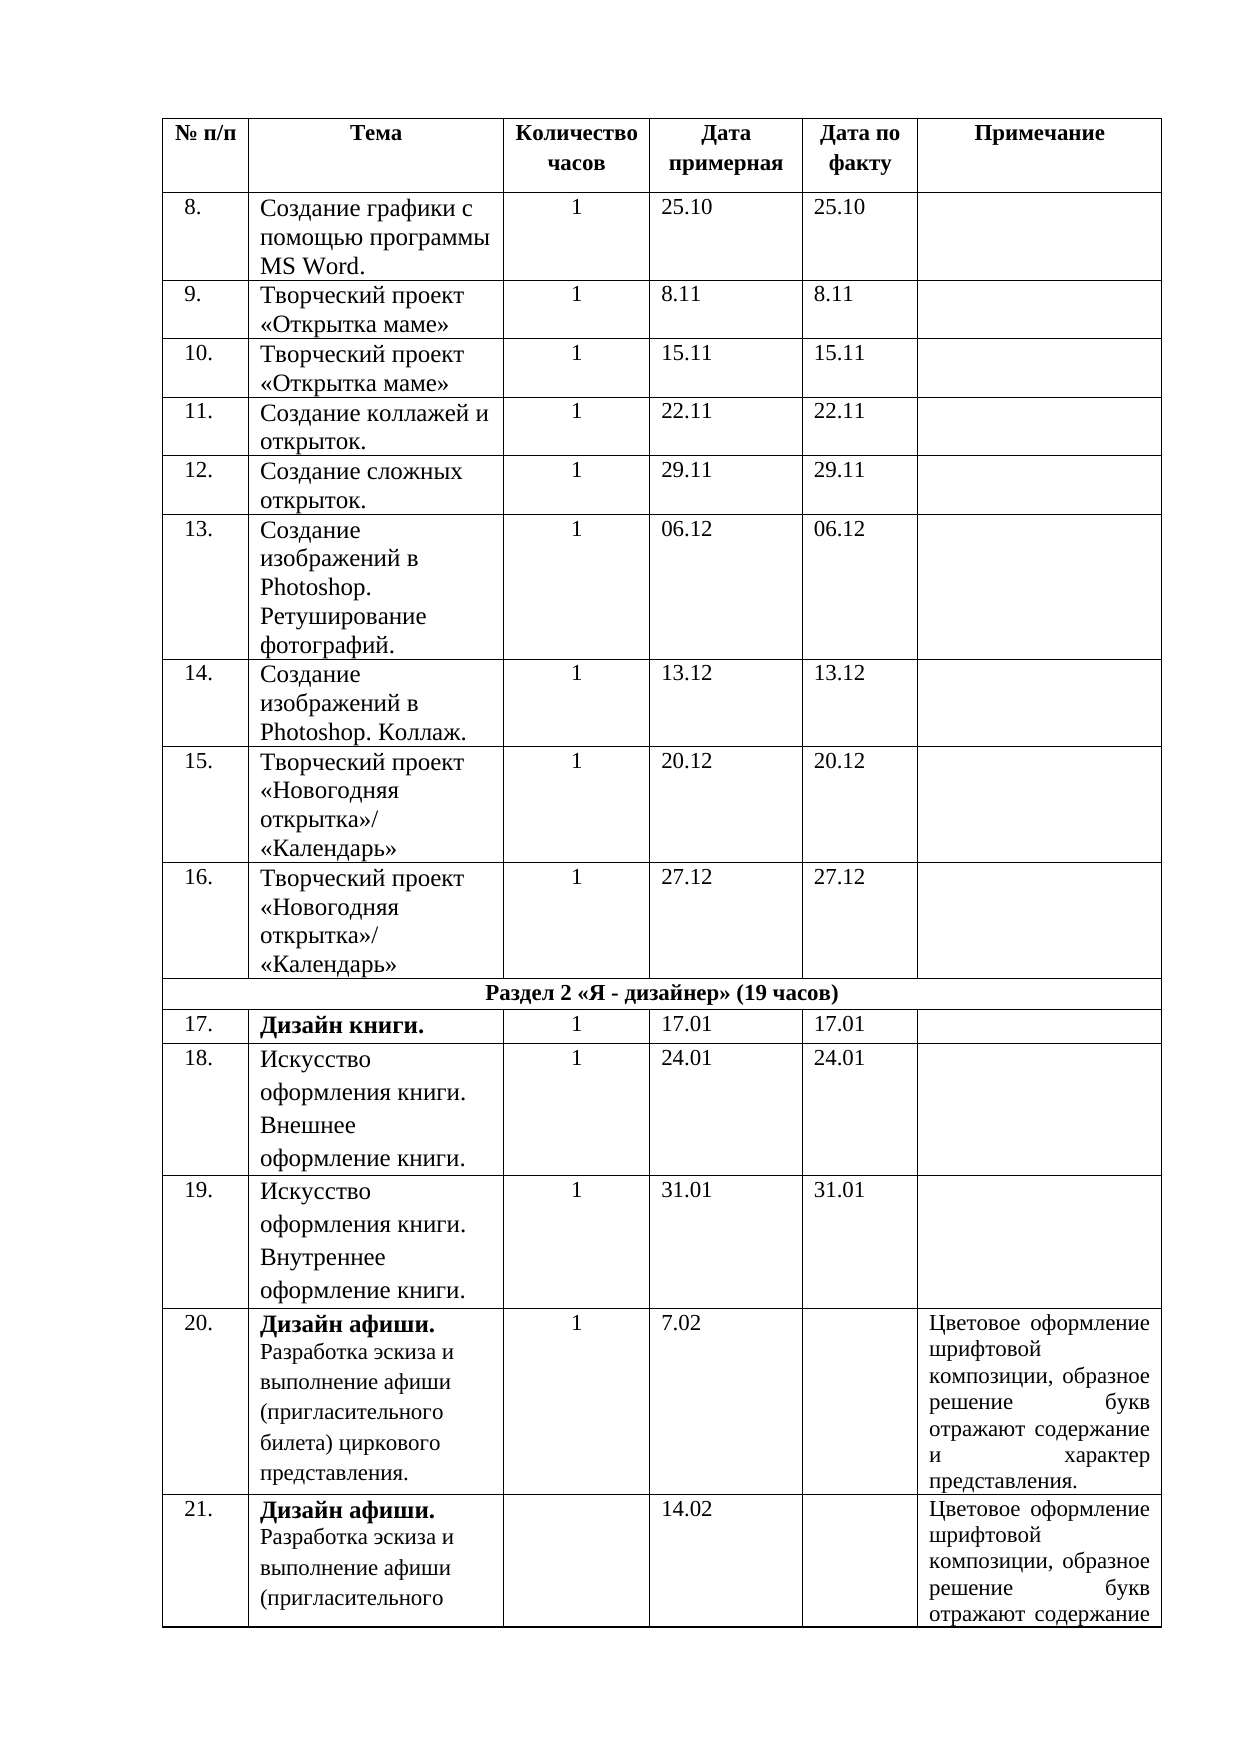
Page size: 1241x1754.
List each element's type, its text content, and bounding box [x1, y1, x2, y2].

table_cell 27.12 [650, 863, 802, 978]
table_cell [918, 515, 1161, 658]
table_cell [163, 1176, 248, 1308]
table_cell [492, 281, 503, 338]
table_cell [918, 339, 1161, 397]
table_cell 1 [504, 863, 649, 978]
table_cell [918, 398, 1161, 455]
table_cell [163, 456, 248, 514]
table_cell 1 [504, 398, 649, 455]
table_cell [504, 1495, 649, 1626]
table_cell [918, 1176, 1161, 1308]
table_header Дата по факту [803, 119, 917, 192]
table_cell [163, 281, 248, 338]
table_cell 1 [504, 660, 649, 746]
table_cell [918, 660, 1161, 746]
table_cell 15.11 [650, 339, 802, 397]
table_cell [163, 339, 248, 397]
table_cell 17.01 [650, 1010, 802, 1043]
table_header Тема [249, 119, 503, 192]
table_cell [918, 193, 1161, 279]
table_cell 22.11 [803, 398, 917, 455]
table_cell [918, 1044, 1161, 1175]
table_cell 1 [504, 193, 649, 279]
table_cell 25.10 [803, 193, 917, 279]
table_cell 06.12 [803, 515, 917, 658]
table_cell 1 [504, 339, 649, 397]
table_cell [163, 660, 248, 746]
table_cell Цветовое оформление шрифтовой композиции, образное решение букв отражают содержание и характер представления. [918, 1309, 1161, 1494]
table_cell [163, 193, 248, 279]
table_cell [918, 863, 1161, 978]
table_cell 1 [504, 1309, 649, 1494]
table_cell 13.12 [803, 660, 917, 746]
table_cell [918, 1010, 1161, 1043]
table_cell 1 [504, 1010, 649, 1043]
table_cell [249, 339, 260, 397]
table_cell 8.11 [650, 281, 802, 338]
table_cell 27.12 [803, 863, 917, 978]
table_cell [163, 1309, 248, 1494]
table_cell 1 [504, 515, 649, 658]
table_cell [163, 1044, 248, 1175]
table_cell 24.01 [803, 1044, 917, 1175]
table_header № п/п [163, 119, 248, 192]
table_cell [163, 747, 248, 862]
table_cell [918, 747, 1161, 862]
table_cell 14.02 [650, 1495, 802, 1626]
table_cell [163, 1495, 248, 1626]
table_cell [249, 1495, 503, 1626]
table_cell [163, 515, 248, 658]
table_cell 7.02 [650, 1309, 802, 1494]
table_cell 1 [504, 456, 649, 514]
table_cell 8.11 [803, 281, 917, 338]
table_cell 1 [504, 747, 649, 862]
table_cell 17.01 [803, 1010, 917, 1043]
table_header Дата примерная [650, 119, 802, 192]
table_cell 20.12 [803, 747, 917, 862]
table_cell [918, 1495, 1161, 1626]
table_cell Раздел 2 «Я - дизайнер» (19 часов) [163, 979, 1161, 1009]
table_cell 15.11 [803, 339, 917, 397]
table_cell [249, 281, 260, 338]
table_header Примечание [918, 119, 1161, 192]
table_cell 13.12 [650, 660, 802, 746]
table_header Количество часов [504, 119, 649, 192]
table_cell 29.11 [803, 456, 917, 514]
table_cell 1 [504, 1176, 649, 1308]
table_cell Искусство оформления книги. Внутреннее оформление книги. [249, 1176, 503, 1308]
table_cell 20.12 [650, 747, 802, 862]
table_cell 29.11 [650, 456, 802, 514]
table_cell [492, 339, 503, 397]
table_cell [803, 1495, 917, 1626]
table_cell [163, 398, 248, 455]
table_cell 24.01 [650, 1044, 802, 1175]
table_cell 1 [504, 1044, 649, 1175]
table_cell Искусство оформления книги. Внешнее оформление книги. [249, 1044, 503, 1175]
table_cell Дизайн афиши. Разработка эскиза и выполнение афиши (пригласительного билета) циркового представления. [249, 1309, 503, 1494]
table_cell 31.01 [650, 1176, 802, 1308]
table_cell [803, 1309, 917, 1494]
table_cell 1 [504, 281, 649, 338]
table_cell [918, 281, 1161, 338]
table_cell Дизайн книги. [249, 1010, 503, 1043]
table_cell 25.10 [650, 193, 802, 279]
table_cell [918, 456, 1161, 514]
table_cell [163, 863, 248, 978]
table_cell 22.11 [650, 398, 802, 455]
table_cell 31.01 [803, 1176, 917, 1308]
table_cell [163, 1010, 248, 1043]
table_cell 06.12 [650, 515, 802, 658]
